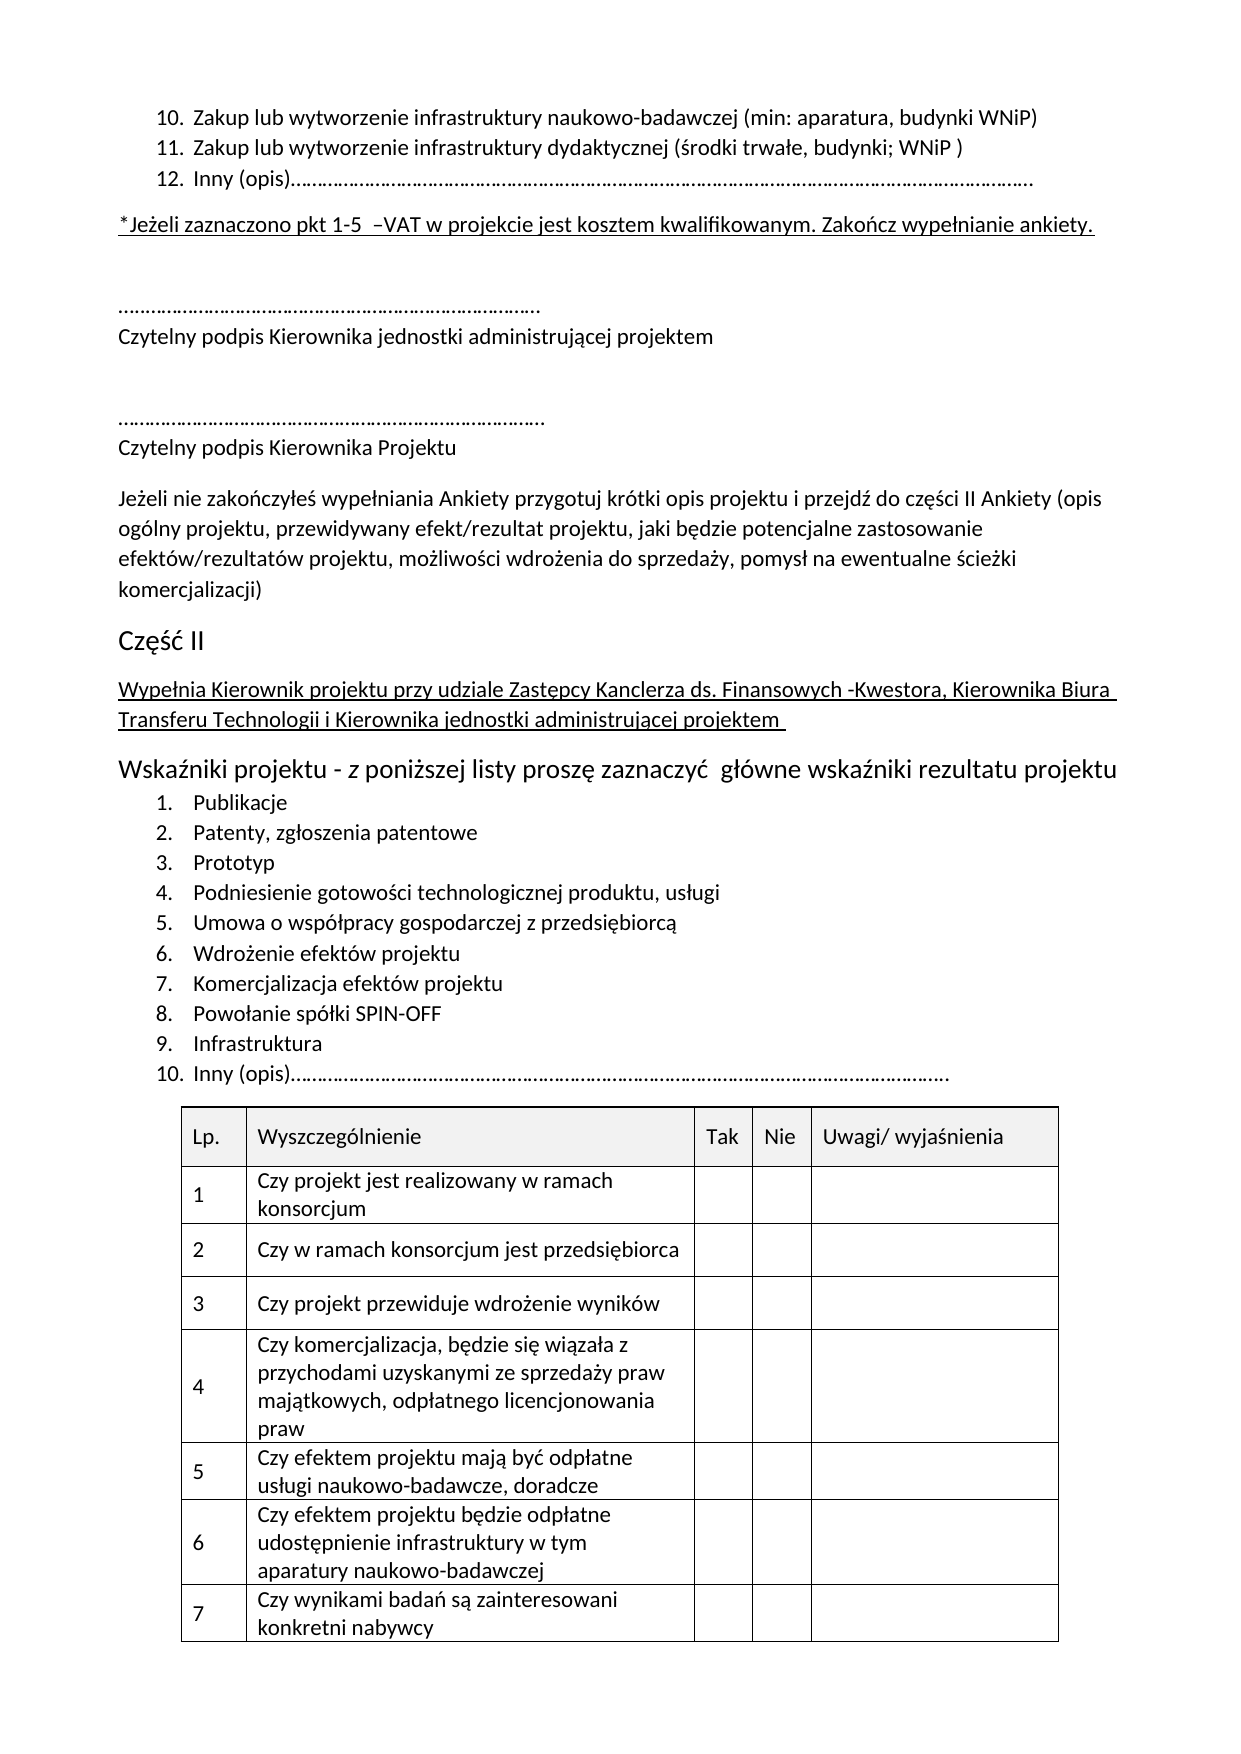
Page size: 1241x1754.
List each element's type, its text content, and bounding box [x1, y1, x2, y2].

table_cell Czy projekt jest realizowany w ramach konsorcjum [247, 1167, 694, 1223]
table_cell Czy projekt przewiduje wdrożenie wyników [247, 1277, 694, 1329]
text *Jeżeli zaznaczono pkt 1-5 –VAT w projekcie jest kosztem kwalifikowanym. Zakończ wypełnianie ankiety. [118, 211, 1122, 239]
table_cell [695, 1277, 752, 1329]
subtitle Część II [118, 622, 1122, 657]
list Komercjalizacja efektów projektu [156, 969, 1122, 997]
list Umowa o współpracy gospodarczej z przedsiębiorcą [156, 908, 1122, 937]
table_header Lp. [182, 1108, 246, 1166]
table_cell [812, 1330, 1058, 1442]
table_cell [695, 1224, 752, 1276]
table_cell [695, 1443, 752, 1499]
table_cell Czy wynikami badań są zainteresowani konkretni nabywcy [247, 1585, 694, 1641]
text Jeżeli nie zakończyłeś wypełniania Ankiety przygotuj krótki opis projektu i przejdź do części II Ankiety (opis ogólny projektu, przewidywany efekt/rezultat projektu, jaki będzie potencjalne zastosowanie efektów/rezultatów projektu, możliwości wdrożenia do sprzedaży, pomysł na ewentualne ścieżki komercjalizacji) [118, 484, 1122, 603]
table_cell [695, 1330, 752, 1442]
list Zakup lub wytworzenie infrastruktury naukowo-badawczej (min: aparatura, budynki WNiP) [156, 103, 1122, 131]
table_cell 6 [182, 1500, 246, 1584]
table_cell [753, 1167, 811, 1223]
table_cell Czy efektem projektu będzie odpłatne udostępnienie infrastruktury w tym aparatury naukowo-badawczej [247, 1500, 694, 1584]
text Czytelny podpis Kierownika jednostki administrującej projektem [118, 322, 1122, 350]
table_cell Czy efektem projektu mają być odpłatne usługi naukowo-badawcze, doradcze [247, 1443, 694, 1499]
table_cell [753, 1330, 811, 1442]
table_cell [812, 1500, 1058, 1584]
table_cell 5 [182, 1443, 246, 1499]
table_cell [812, 1585, 1058, 1641]
text …..………………………………………………………………… [118, 292, 1122, 320]
list Prototyp [156, 848, 1122, 876]
table_cell 1 [182, 1167, 246, 1223]
table_cell Czy w ramach konsorcjum jest przedsiębiorca [247, 1224, 694, 1276]
list Powołanie spółki SPIN-OFF [156, 999, 1122, 1027]
table_cell [695, 1167, 752, 1223]
table_header Wyszczególnienie [247, 1108, 694, 1166]
table_cell 7 [182, 1585, 246, 1641]
table_cell [753, 1443, 811, 1499]
table_cell 3 [182, 1277, 246, 1329]
table_cell [812, 1224, 1058, 1276]
table_cell [695, 1585, 752, 1641]
text ……………………………………………………………………… [118, 403, 1122, 431]
list Podniesienie gotowości technologicznej produktu, usługi [156, 878, 1122, 906]
list Inny (opis)…………………………………………………………………………………………………………….. [156, 1059, 1122, 1088]
table_header Nie [753, 1108, 811, 1166]
table_cell [695, 1500, 752, 1584]
list Zakup lub wytworzenie infrastruktury dydaktycznej (środki trwałe, budynki; WNiP ) [156, 133, 1122, 162]
table_cell [812, 1443, 1058, 1499]
table_cell [753, 1585, 811, 1641]
table_cell 2 [182, 1224, 246, 1276]
text Czytelny podpis Kierownika Projektu [118, 433, 1122, 461]
table_header Uwagi/ wyjaśnienia [812, 1108, 1058, 1166]
table_cell [812, 1277, 1058, 1329]
list Infrastruktura [156, 1029, 1122, 1057]
list Inny (opis)…………………………………………………………………………………………………………………………… [156, 164, 1122, 192]
subtitle Wskaźniki projektu - z poniższej listy proszę zaznaczyć główne wskaźniki rezultatu projektu [118, 752, 1122, 785]
text Wypełnia Kierownik projektu przy udziale Zastępcy Kanclerza ds. Finansowych -Kwestora, Kierownika Biura Transferu Technologii i Kierownika jednostki administrującej projektem [118, 675, 1122, 733]
table_cell [753, 1224, 811, 1276]
table_cell [812, 1167, 1058, 1223]
list Patenty, zgłoszenia patentowe [156, 818, 1122, 846]
table_cell Czy komercjalizacja, będzie się wiązała z przychodami uzyskanymi ze sprzedaży praw majątkowych, odpłatnego licencjonowania praw [247, 1330, 694, 1442]
table_cell [753, 1500, 811, 1584]
table_header Tak [695, 1108, 752, 1166]
table_cell 4 [182, 1330, 246, 1442]
table_cell [753, 1277, 811, 1329]
list Wdrożenie efektów projektu [156, 939, 1122, 967]
list Publikacje [156, 788, 1122, 816]
